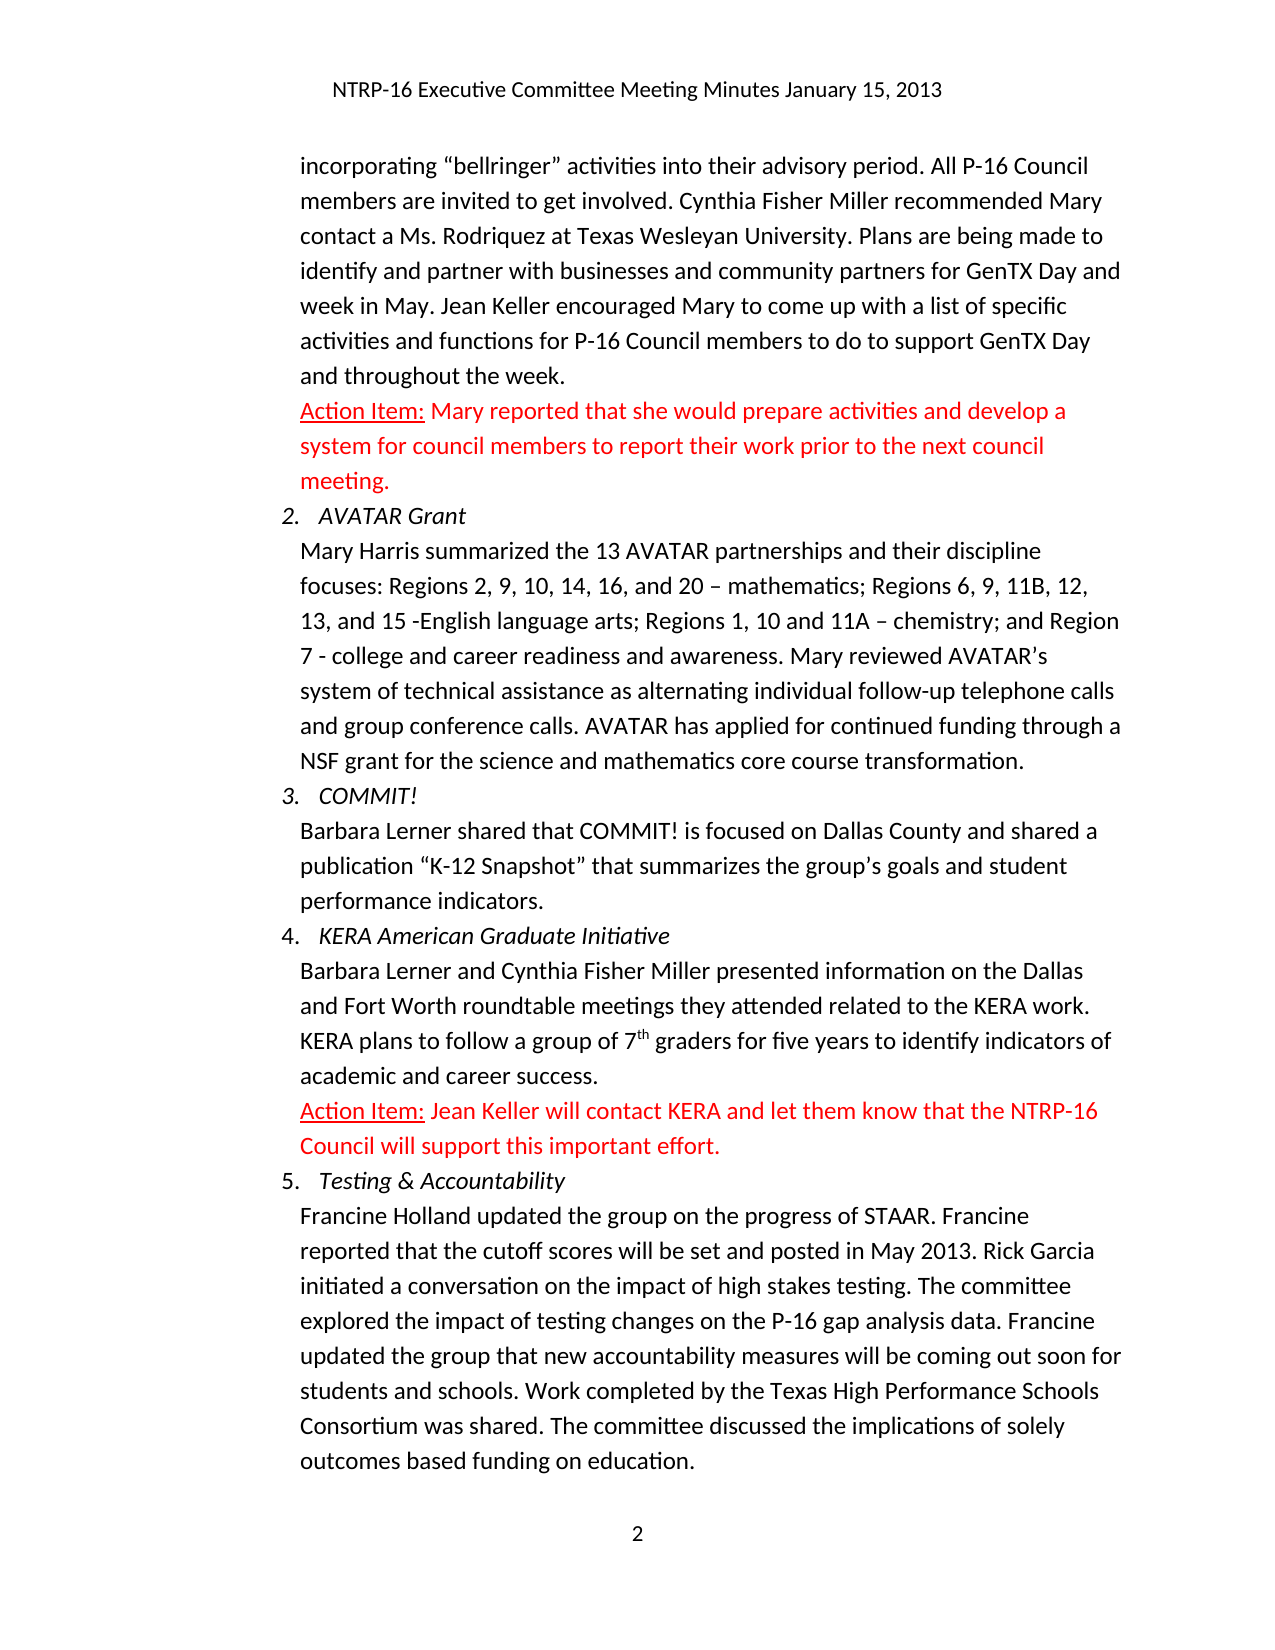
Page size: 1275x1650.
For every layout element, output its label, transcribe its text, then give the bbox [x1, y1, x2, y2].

text Action Item: Mary reported that she would prepare activities and develop a system for council members to report their work prior to the next council meeting. [300, 395, 1125, 496]
text Action Item: Jean Keller will contact KERA and let them know that the NTRP-16 Council will support this important effort. [300, 1095, 1125, 1161]
text Francine Holland updated the group on the progress of STAAR. Francine reported that the cutoff scores will be set and posted in May 2013. Rick Garcia initiated a conversation on the impact of high stakes testing. The committee explored the impact of testing changes on the P-16 gap analysis data. Francine updated the group that new accountability measures will be coming out soon for students and schools. Work completed by the Texas High Performance Schools Consortium was shared. The committee discussed the implications of solely outcomes based funding on education. [300, 1200, 1125, 1476]
list AVATAR Grant [281, 500, 1125, 531]
list Testing & Accountability [281, 1165, 1125, 1196]
text Mary Harris summarized the 13 AVATAR partnerships and their discipline focuses: Regions 2, 9, 10, 14, 16, and 20 – mathematics; Regions 6, 9, 11B, 12, 13, and 15 -English language arts; Regions 1, 10 and 11A – chemistry; and Region 7 - college and career readiness and awareness. Mary reviewed AVATAR’s system of technical assistance as alternating individual follow-up telephone calls and group conference calls. AVATAR has applied for continued funding through a NSF grant for the science and mathematics core course transformation. [300, 535, 1125, 776]
list KERA American Graduate Initiative [281, 920, 1125, 951]
text Barbara Lerner shared that COMMIT! is focused on Dallas County and shared a publication “K-12 Snapshot” that summarizes the group’s goals and student performance indicators. [300, 815, 1125, 916]
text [300, 150, 1125, 391]
list COMMIT! [281, 780, 1125, 811]
text Barbara Lerner and Cynthia Fisher Miller presented information on the Dallas and Fort Worth roundtable meetings they attended related to the KERA work. KERA plans to follow a group of 7th graders for five years to identify indicators of academic and career success. [300, 955, 1125, 1091]
